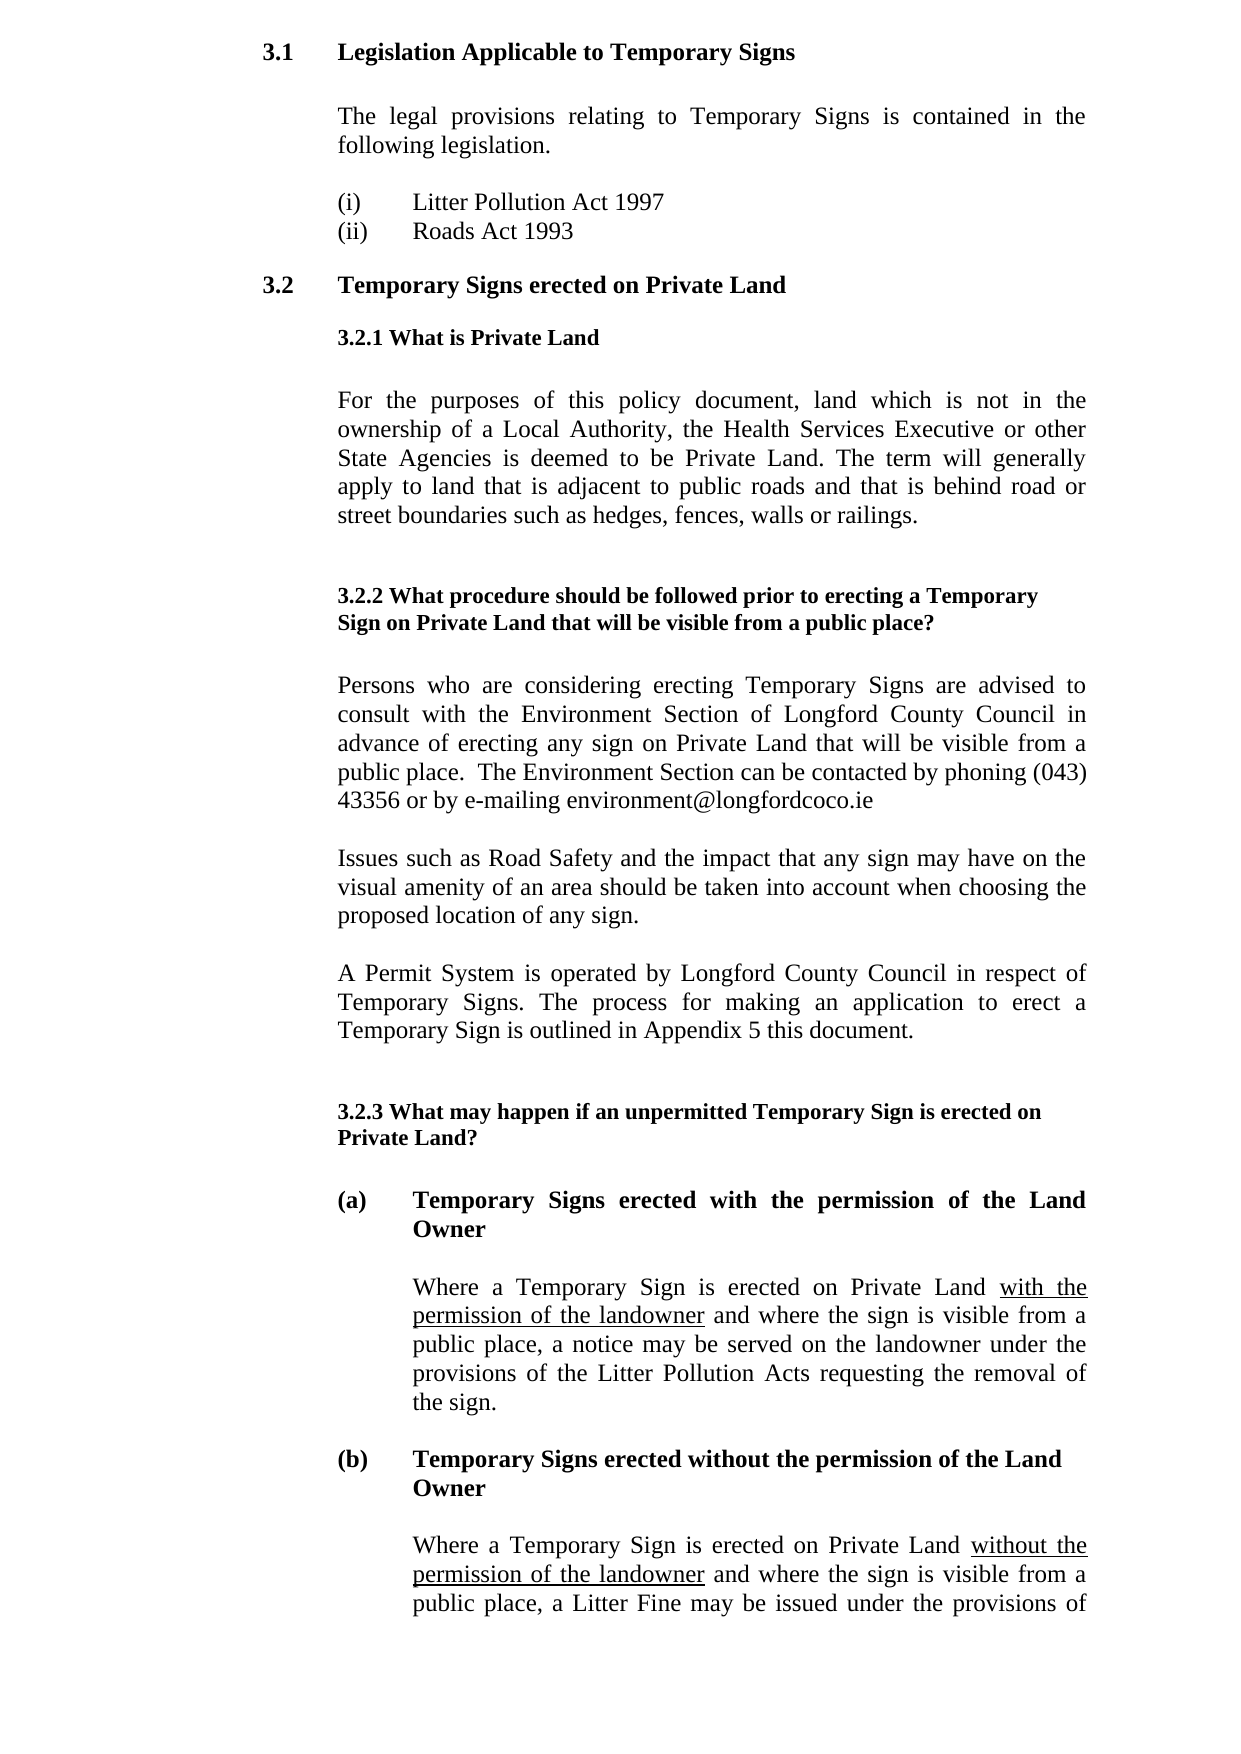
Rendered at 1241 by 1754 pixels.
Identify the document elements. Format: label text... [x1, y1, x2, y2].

subtitle 3.2 Temporary Signs erected on [187, 270, 1087, 299]
text Persons who are considering erecting Temporary Signs are advised to consult with the Environment Section of Longford County Council in advance of erecting any sign on that will be visible from a public place. The Environment Section can be contacted by phoning (043) 43356 or by e-mailing environment@longfordcoco.ie [337, 670, 1087, 814]
text (ii) Roads Act 1993 [337, 216, 1087, 245]
subtitle 3.1 Legislation Applicable to Temporary Signs [187, 37, 1087, 66]
subtitle 3.2.2 What procedure should be followed prior to erecting a Temporary Sign on that will be visible from a public place? [337, 583, 1087, 635]
text A Permit System is operated by Longford County Council in respect of Temporary Signs. The process for making an application to erect a Temporary Sign is outlined in Appendix 5 this document. [337, 958, 1087, 1044]
text The legal provisions relating to Temporary Signs is contained in the following legislation. [337, 101, 1087, 159]
text Where a Temporary Sign is erected on with the permission of the landowner and where the sign is visible from a public place, a notice may be served on the landowner under the provisions of the Litter Pollution Acts requesting the removal of the sign. [412, 1272, 1087, 1416]
text Issues such as Road Safety and the impact that any sign may have on the visual amenity of an area should be taken into account when choosing the proposed location of any sign. [337, 843, 1087, 929]
list Temporary Signs erected without the permission of the Land Owner [337, 1444, 1087, 1502]
subtitle 3.2.3 What may happen if an unpermitted Temporary Sign is erected on ? [337, 1098, 1087, 1151]
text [412, 1531, 1087, 1617]
text For the purposes of this policy document, land which is not in the ownership of a Local Authority, the Health Services Executive or other State Agencies is deemed to be . The term will generally apply to land that is adjacent to public roads and that is behind road or street boundaries such as hedges, fences, walls or railings. [337, 385, 1087, 529]
text (a) Temporary Signs erected with the permission of the Land Owner [337, 1186, 1087, 1243]
text (i) Litter Pollution Act 1997 [337, 187, 1087, 216]
subtitle 3.2.1 What is [337, 324, 1087, 350]
